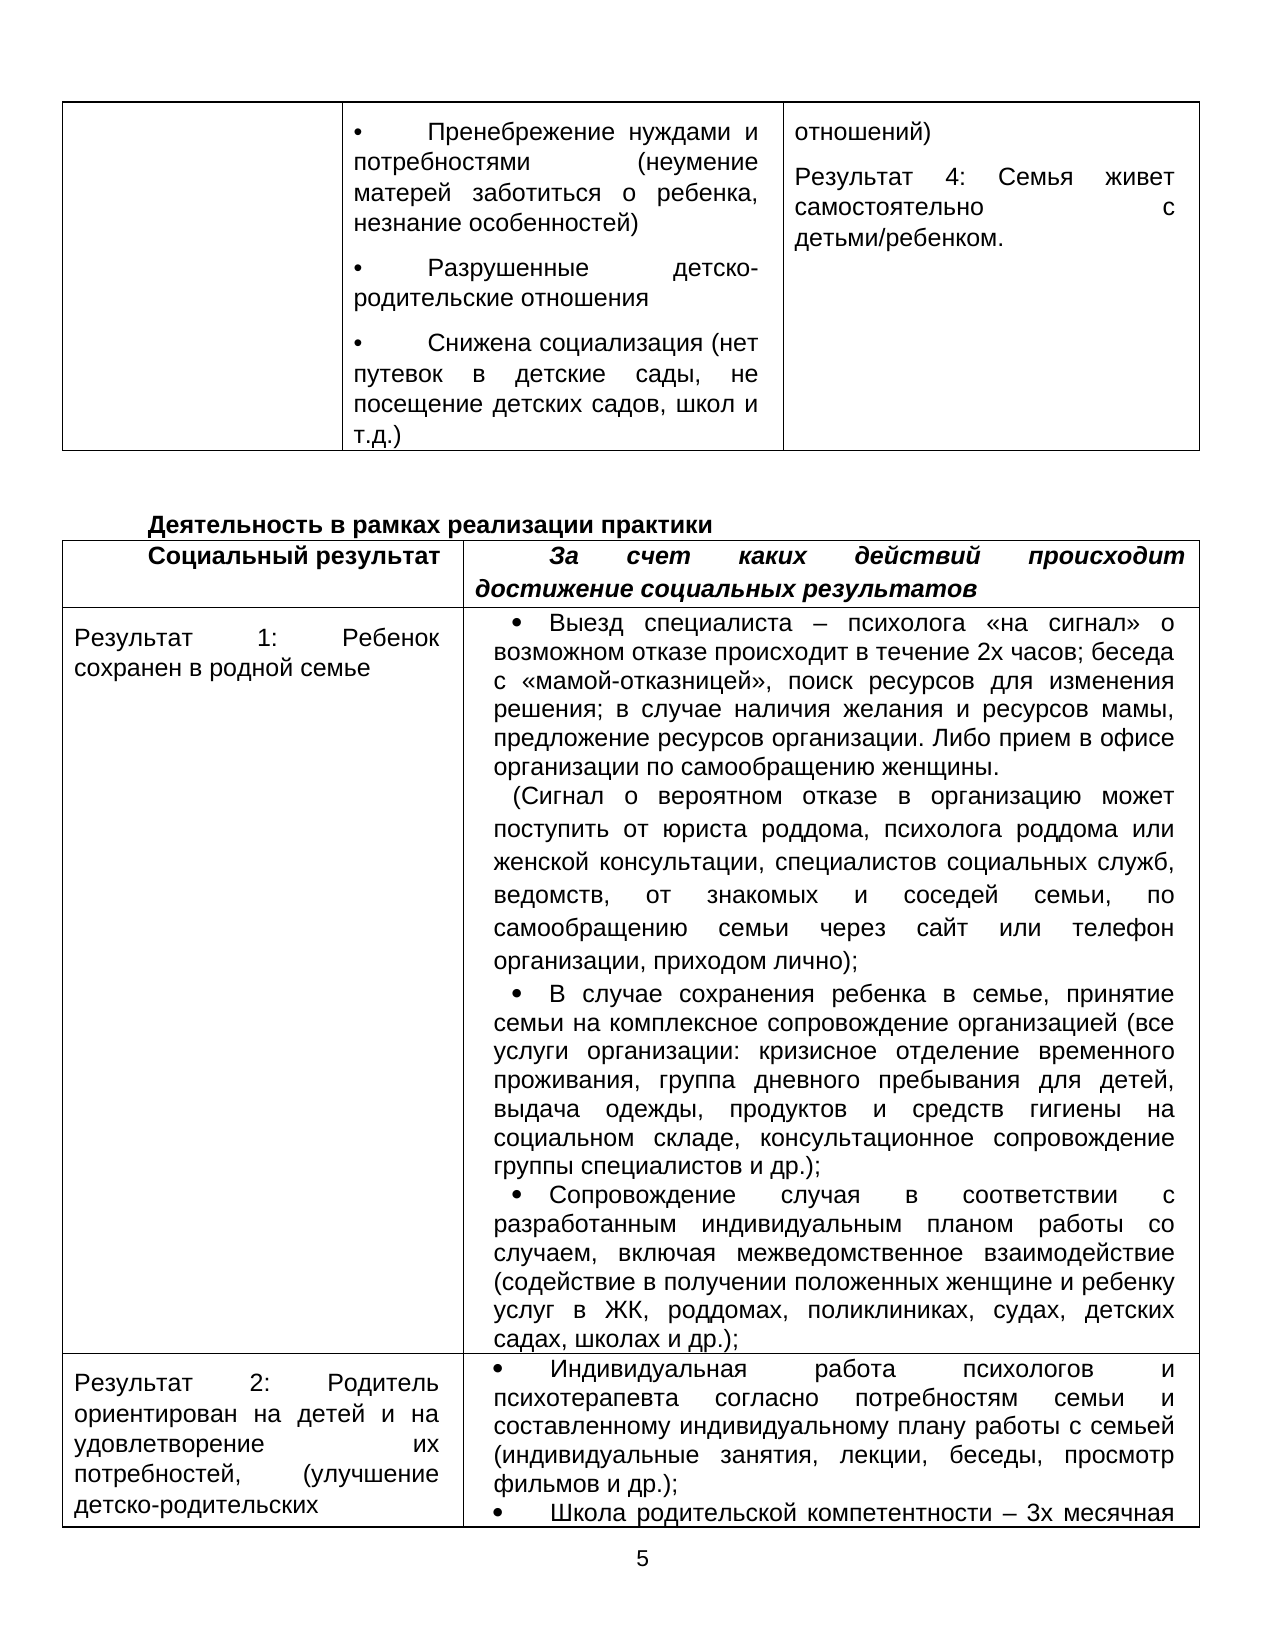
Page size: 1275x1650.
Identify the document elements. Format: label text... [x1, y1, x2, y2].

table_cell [63, 103, 342, 450]
table_header Социальный результат [63, 541, 463, 607]
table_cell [343, 103, 783, 450]
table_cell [464, 1354, 1199, 1526]
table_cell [784, 103, 1199, 450]
table_cell Результат 1: Ребенок сохранен в родной семье [63, 608, 463, 1353]
text Деятельность в рамках реализации практики [74, 510, 1211, 539]
table_cell Выезд специалиста – психолога «на сигнал» о возможном отказе происходит в течение 2х часов; беседа с «мамой-отказницей», поиск ресурсов для изменения решения; в случае наличия желания и ресурсов мамы, предложение ресурсов организации. Либо прием в офисе организации по самообращению женщины. (Сигнал о вероятном отказе в организацию может поступить от юриста роддома, психолога роддома или женской консультации, специалистов социальных служб, ведомств, от знакомых и соседей семьи, по самообращению семьи через сайт или телефон организации, приходом лично); В случае сохранения ребенка в семье, принятие семьи на комплексное сопровождение организацией (все услуги организации: кризисное отделение временного проживания, группа дневного пребывания для детей, выдача одежды, продуктов и средств гигиены на социальном складе, консультационное сопровождение группы специалистов и др.); Сопровождение случая в соответствии с разработанным индивидуальным планом работы со случаем, включая межведомственное взаимодействие (содействие в получении положенных женщине и ребенку услуг в ЖК, роддомах, поликлиниках, судах, детских садах, школах и др.); [464, 608, 1199, 1353]
table_header За счет каких действий происходит достижение социальных результатов [464, 541, 1199, 607]
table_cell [63, 1354, 463, 1526]
